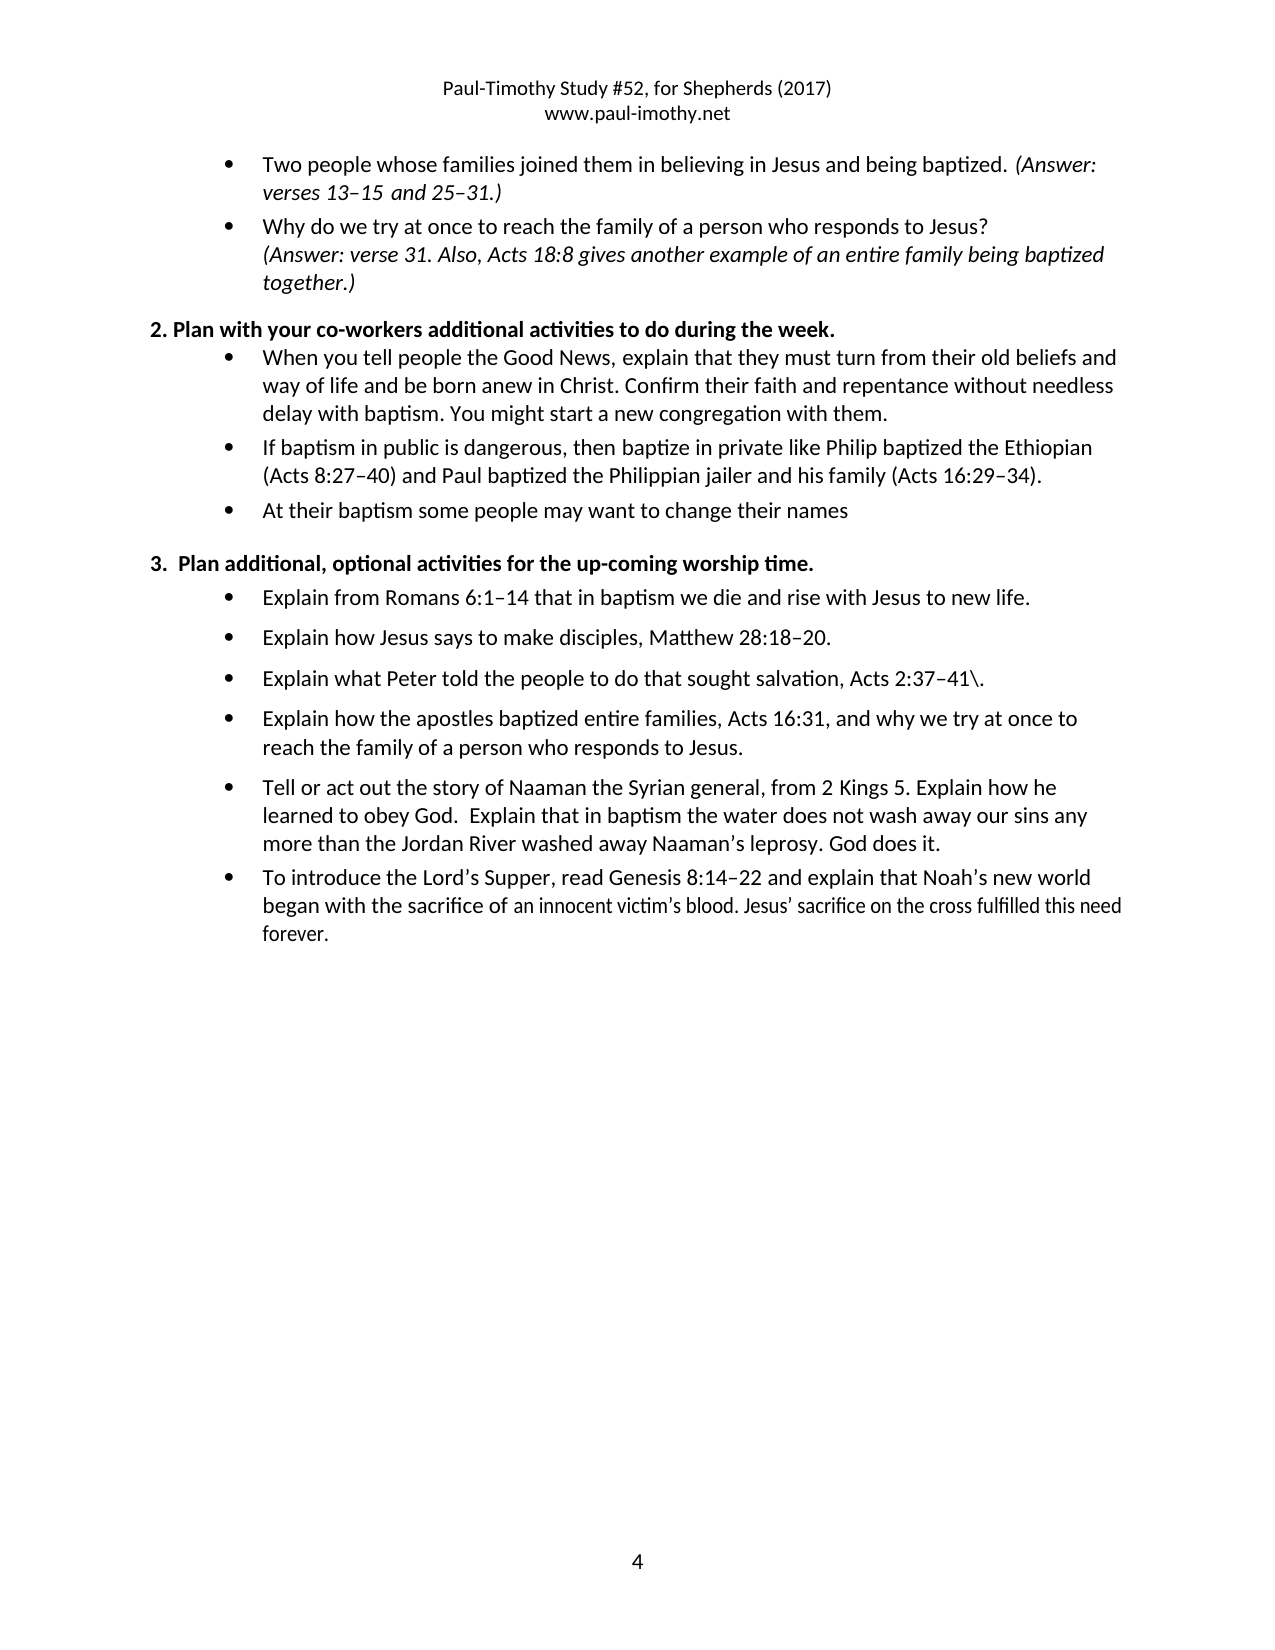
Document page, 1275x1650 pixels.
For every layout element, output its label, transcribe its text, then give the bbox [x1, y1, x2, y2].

text 2. Plan with your co-workers additional activities to do during the week. [150, 315, 1125, 343]
text 3. Plan additional, optional activities for the up-coming worship time. [150, 549, 1125, 577]
list Tell or act out the story of Naaman the Syrian general, from 2 Kings 5. Explain how he learned to obey God. Explain that in baptism the water does not wash away our sins any more than the Jordan River washed away Naaman’s leprosy. God does it. [225, 773, 1125, 857]
list Why do we try at once to reach the family of a person who responds to Jesus? (Answer: verse 31. Also, Acts 18:8 gives another example of an entire family being baptized together.) [225, 212, 1125, 296]
list Explain from Romans 6:1–14 that in baptism we die and rise with Jesus to new life. [225, 583, 1125, 611]
list Two people whose families joined them in believing in Jesus and being baptized. (Answer: verses 13–15 and 25–31.) [225, 150, 1125, 206]
list At their baptism some people may want to change their names [225, 496, 1125, 524]
list Explain how Jesus says to make disciples, Matthew 28:18–20. [225, 623, 1125, 652]
list To introduce the Lord’s Supper, read Genesis 8:14–22 and explain that Noah’s new world began with the sacrifice of an innocent victim’s blood. Jesus’ sacrifice on the cross fulfilled this need forever. [225, 863, 1125, 947]
list Explain what Peter told the people to do that sought salvation, Acts 2:37–41\. [225, 664, 1125, 692]
list Explain how the apostles baptized entire families, Acts 16:31, and why we try at once to reach the family of a person who responds to Jesus. [225, 704, 1125, 761]
list When you tell people the Good News, explain that they must turn from their old beliefs and way of life and be born anew in Christ. Confirm their faith and repentance without needless delay with baptism. You might start a new congregation with them. [225, 343, 1125, 427]
list If baptism in public is dangerous, then baptize in private like Philip baptized the Ethiopian (Acts 8:27–40) and Paul baptized the Philippian jailer and his family (Acts 16:29–34). [225, 433, 1125, 489]
